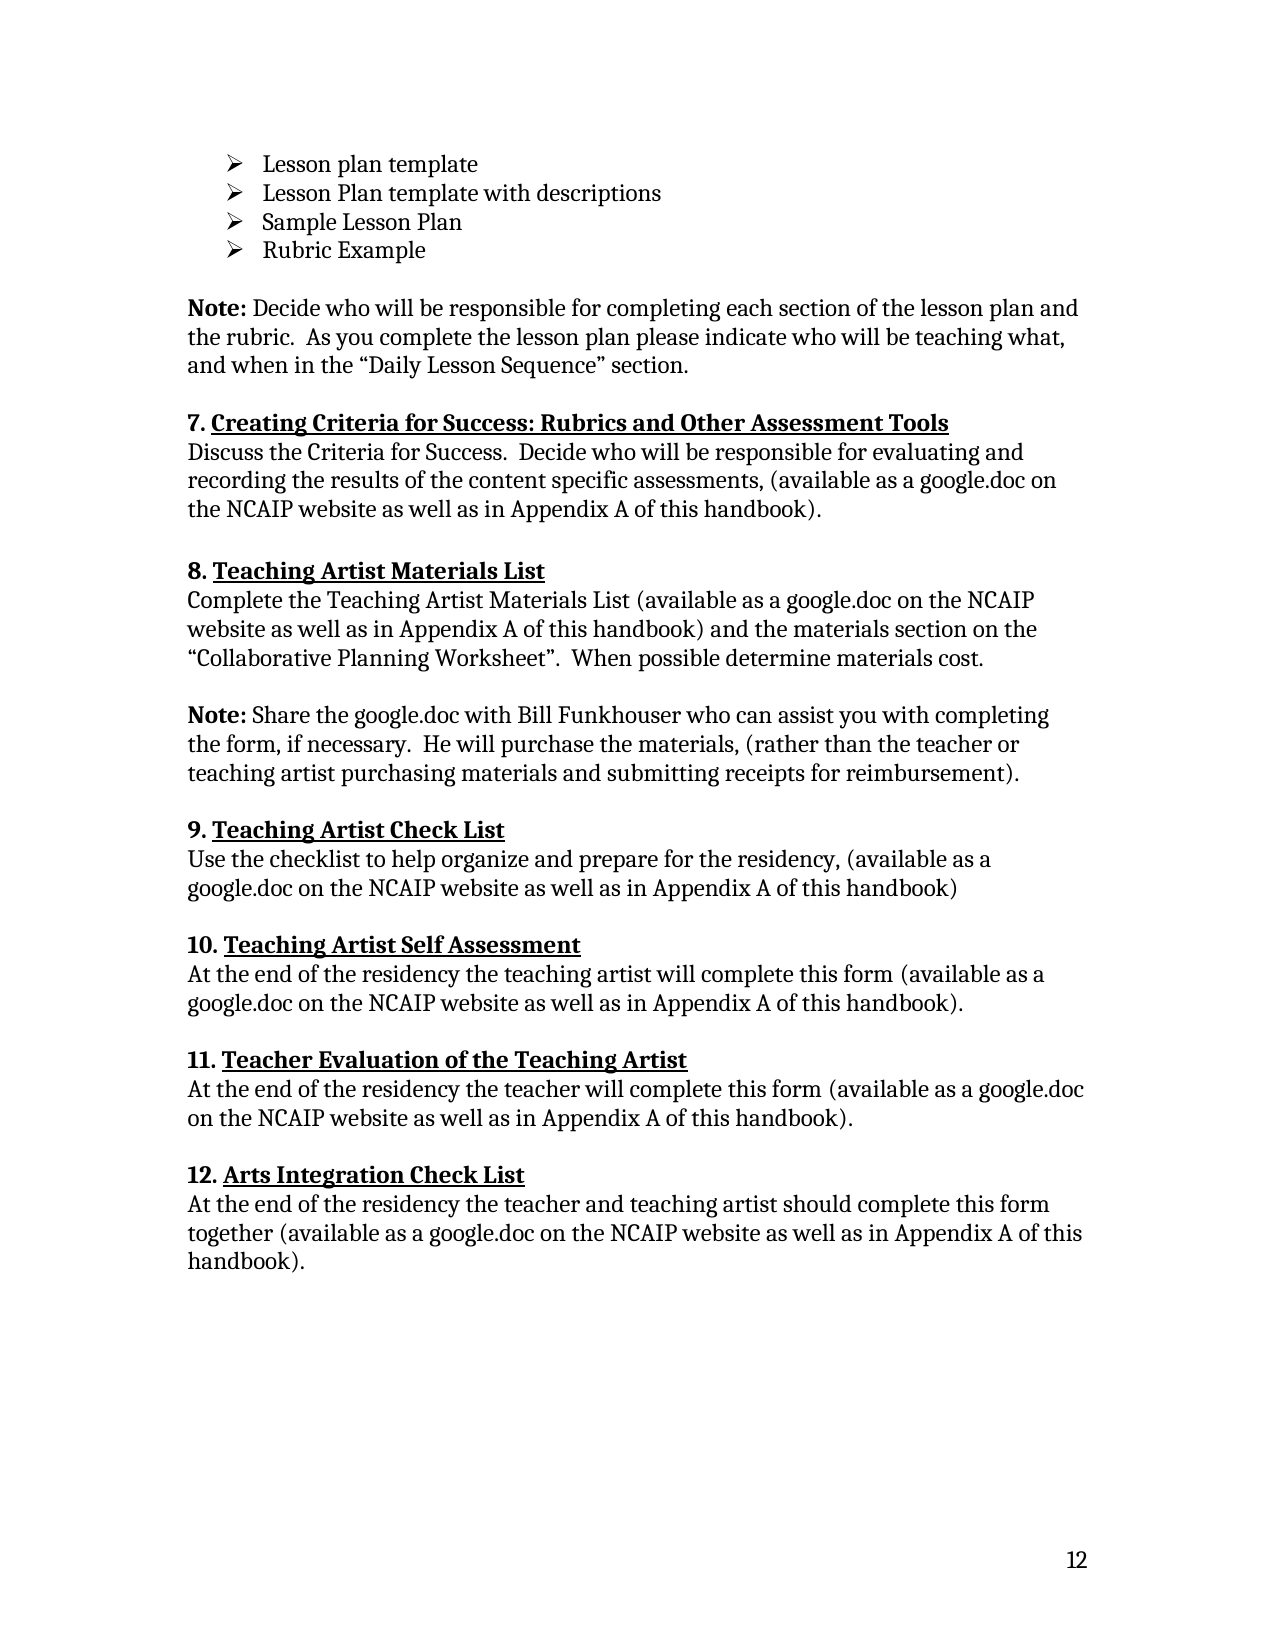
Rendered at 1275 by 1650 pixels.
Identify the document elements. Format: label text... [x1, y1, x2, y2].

text 8. Teaching Artist Materials List [187, 557, 1087, 586]
text Note: Decide who will be responsible for completing each section of the lesson plan and the rubric. As you complete the lesson plan please indicate who will be teaching what, and when in the “Daily Lesson Sequence” section. [187, 294, 1087, 380]
list Sample Lesson Plan [225, 207, 1087, 236]
text At the end of the residency the teacher will complete this form (available as a google.doc on the NCAIP website as well as in Appendix A of this handbook). [187, 1075, 1087, 1132]
text 7. Creating Criteria for Success: Rubrics and Other Assessment Tools [187, 409, 1087, 437]
list Rubric Example [225, 236, 1087, 265]
text At the end of the residency the teacher and teaching artist should complete this form together (available as a google.doc on the NCAIP website as well as in Appendix A of this handbook). [187, 1190, 1087, 1276]
text 10. Teaching Artist Self Assessment [187, 931, 1087, 960]
text Use the checklist to help organize and prepare for the residency, (available as a google.doc on the NCAIP website as well as in Appendix A of this handbook) [187, 845, 1087, 902]
text 12. Arts Integration Check List [187, 1161, 1087, 1190]
text 11. Teacher Evaluation of the Teaching Artist [187, 1046, 1087, 1075]
text Complete the Teaching Artist Materials List (available as a google.doc on the NCAIP website as well as in Appendix A of this handbook) and the materials section on the “Collaborative Planning Worksheet”. When possible determine materials cost. [187, 586, 1087, 672]
list Lesson Plan template with descriptions [225, 179, 1087, 207]
list Lesson plan template [225, 150, 1087, 179]
text Discuss the Criteria for Success. Decide who will be responsible for evaluating and recording the results of the content specific assessments, (available as a google.doc on the NCAIP website as well as in Appendix A of this handbook). [187, 437, 1087, 524]
text Note: Share the google.doc with Bill Funkhouser who can assist you with completing the form, if necessary. He will purchase the materials, (rather than the teacher or teaching artist purchasing materials and submitting receipts for reimbursement). [187, 701, 1087, 787]
text 9. Teaching Artist Check List [187, 816, 1087, 845]
text At the end of the residency the teaching artist will complete this form (available as a google.doc on the NCAIP website as well as in Appendix A of this handbook). [187, 960, 1087, 1017]
